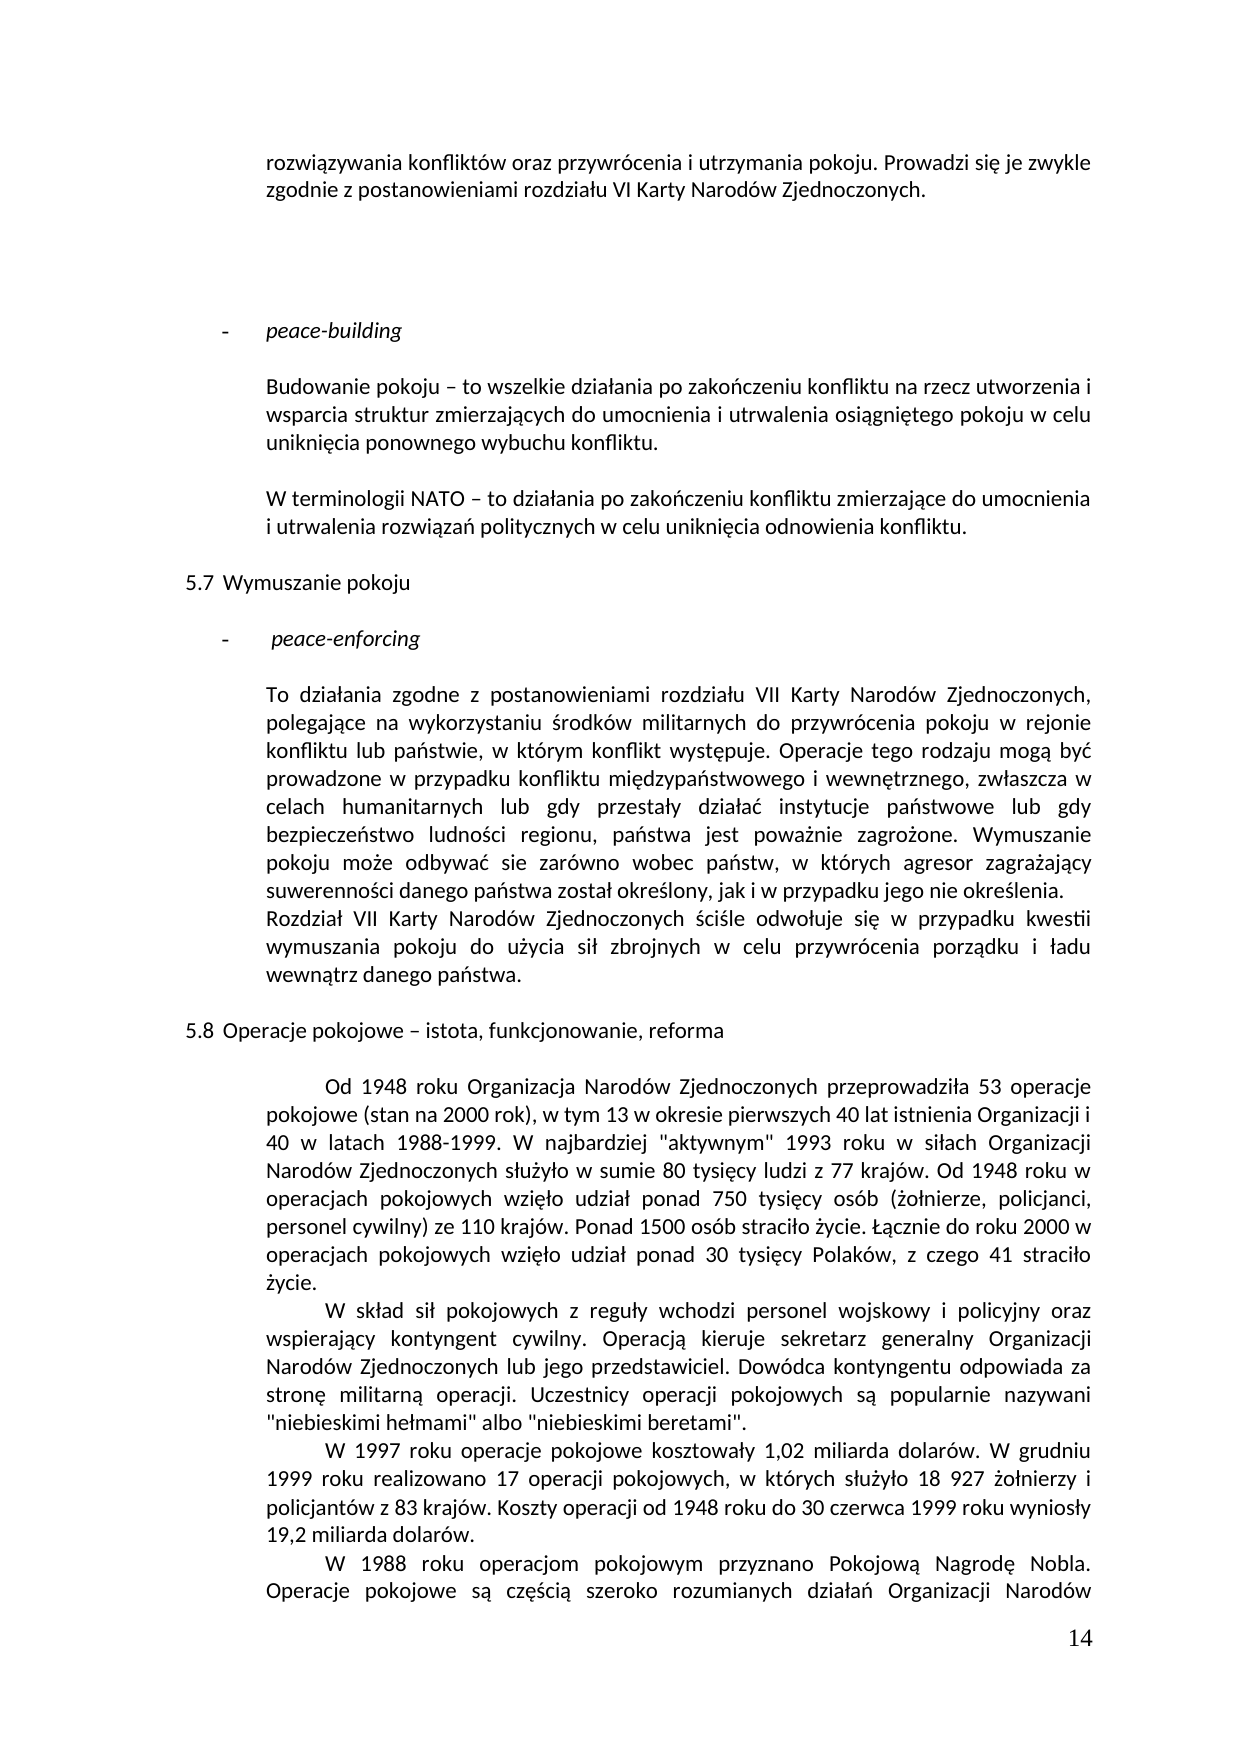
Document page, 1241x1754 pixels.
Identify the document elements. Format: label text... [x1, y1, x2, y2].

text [266, 148, 1093, 204]
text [266, 1549, 1093, 1605]
text W terminologii NATO – to działania po zakończeniu konfliktu zmierzające do umocnienia i utrwalenia rozwiązań politycznych w celu uniknięcia odnowienia konfliktu. [266, 484, 1093, 540]
text Od 1948 roku Organizacja Narodów Zjednoczonych przeprowadziła 53 operacje pokojowe (stan na 2000 rok), w tym 13 w okresie pierwszych 40 lat istnienia Organizacji i 40 w latach 1988-1999. W najbardziej "aktywnym" 1993 roku w siłach Organizacji Narodów Zjednoczonych służyło w sumie 80 tysięcy ludzi z 77 krajów. Od 1948 roku w operacjach pokojowych wzięło udział ponad 750 tysięcy osób (żołnierze, policjanci, personel cywilny) ze 110 krajów. Ponad 1500 osób straciło życie. Łącznie do roku 2000 w operacjach pokojowych wzięło udział ponad 30 tysięcy Polaków, z czego 41 straciło życie. [266, 1072, 1093, 1296]
text W 1997 roku operacje pokojowe kosztowały 1,02 miliarda dolarów. W grudniu 1999 roku realizowano 17 operacji pokojowych, w których służyło 18 927 żołnierzy i policjantów z 83 krajów. Koszty operacji od 1948 roku do 30 czerwca 1999 roku wyniosły 19,2 miliarda dolarów. [266, 1437, 1093, 1549]
list peace-enforcing [221, 624, 1093, 652]
text Budowanie pokoju – to wszelkie działania po zakończeniu konfliktu na rzecz utworzenia i wsparcia struktur zmierzających do umocnienia i utrwalenia osiągniętego pokoju w celu uniknięcia ponownego wybuchu konfliktu. [266, 372, 1093, 456]
text Rozdział VII Karty Narodów Zjednoczonych ściśle odwołuje się w przypadku kwestii wymuszania pokoju do użycia sił zbrojnych w celu przywrócenia porządku i ładu wewnątrz danego państwa. [266, 904, 1093, 988]
text W skład sił pokojowych z reguły wchodzi personel wojskowy i policyjny oraz wspierający kontyngent cywilny. Operacją kieruje sekretarz generalny Organizacji Narodów Zjednoczonych lub jego przedstawiciel. Dowódca kontyngentu odpowiada za stronę militarną operacji. Uczestnicy operacji pokojowych są popularnie nazywani "niebieskimi hełmami" albo "niebieskimi beretami". [266, 1296, 1093, 1437]
list peace-building [221, 316, 1093, 344]
list Operacje pokojowe – istota, funkcjonowanie, reforma [185, 1016, 1093, 1044]
list Wymuszanie pokoju [185, 568, 1093, 596]
text To działania zgodne z postanowieniami rozdziału VII Karty Narodów Zjednoczonych, polegające na wykorzystaniu środków militarnych do przywrócenia pokoju w rejonie konfliktu lub państwie, w którym konflikt występuje. Operacje tego rodzaju mogą być prowadzone w przypadku konfliktu międzypaństwowego i wewnętrznego, zwłaszcza w celach humanitarnych lub gdy przestały działać instytucje państwowe lub gdy bezpieczeństwo ludności regionu, państwa jest poważnie zagrożone. Wymuszanie pokoju może odbywać sie zarówno wobec państw, w których agresor zagrażający suwerenności danego państwa został określony, jak i w przypadku jego nie określenia. [266, 680, 1093, 904]
